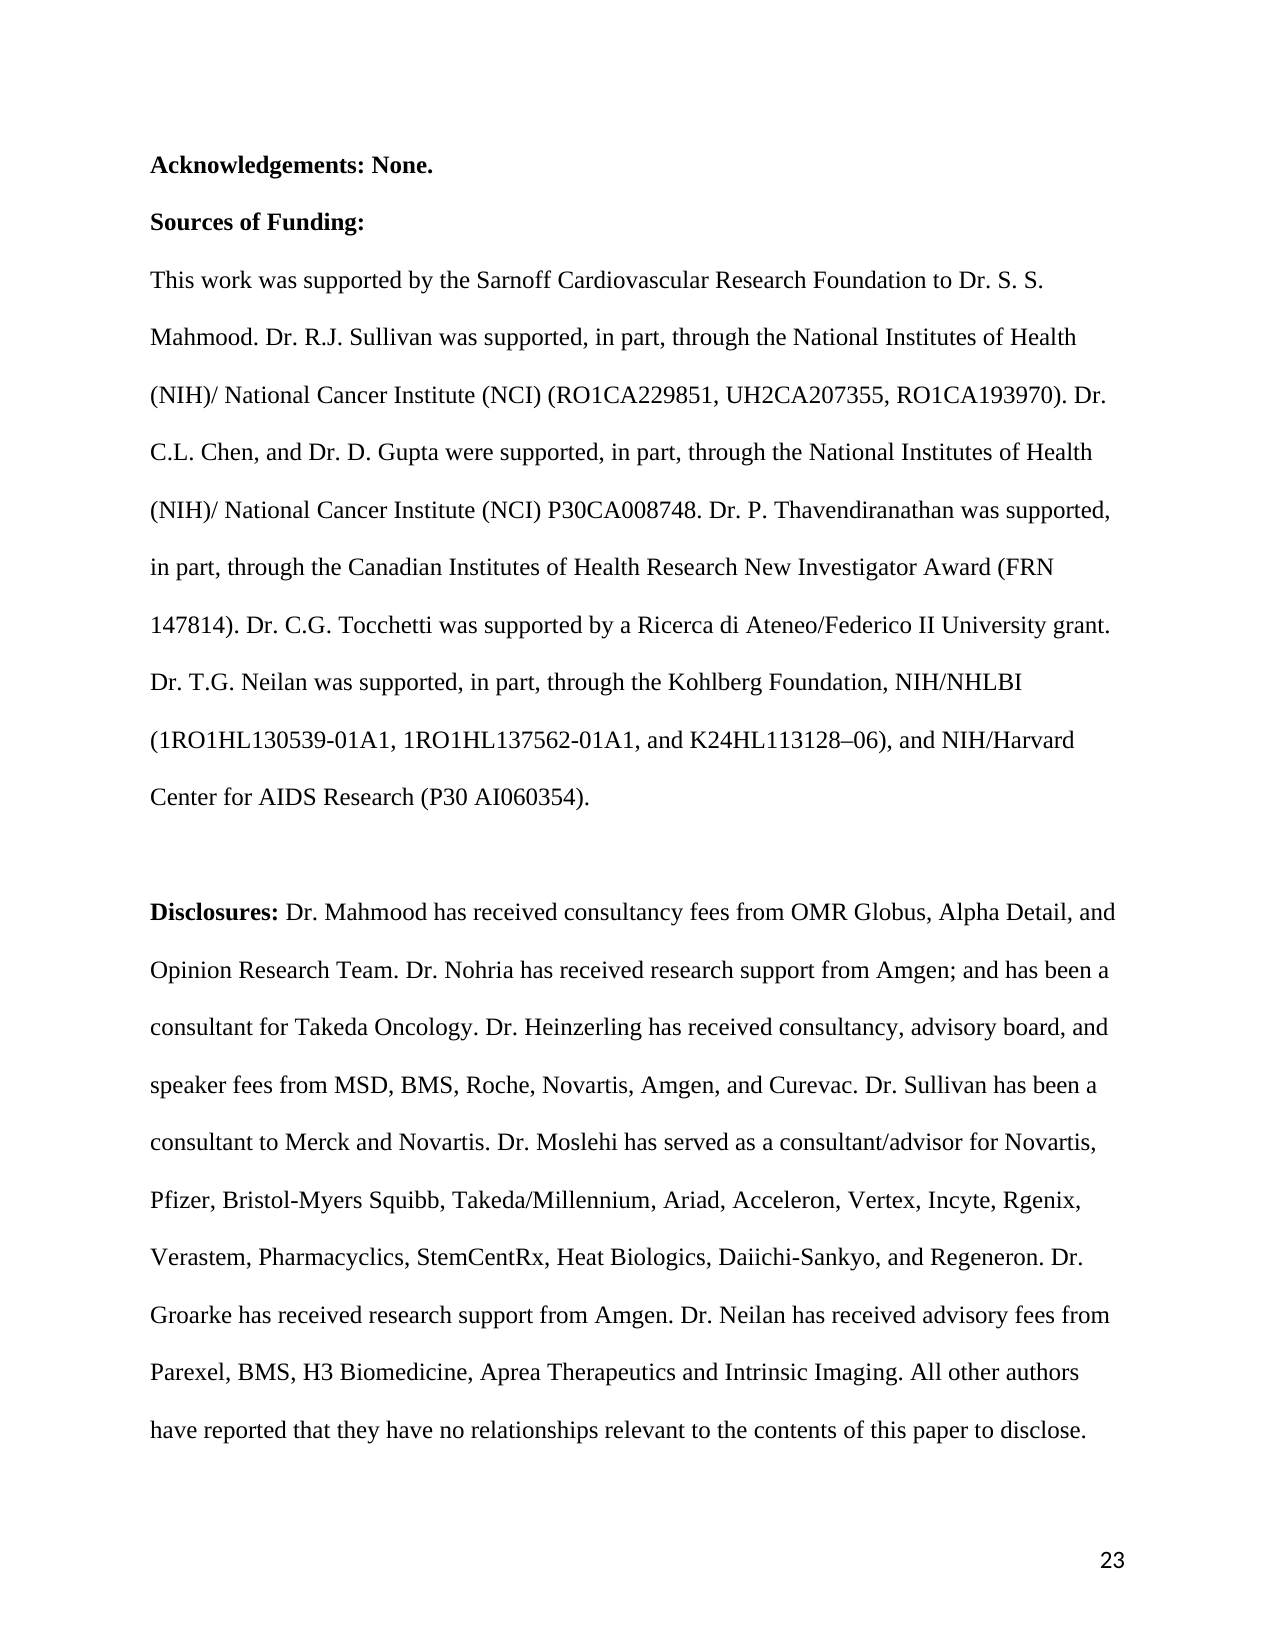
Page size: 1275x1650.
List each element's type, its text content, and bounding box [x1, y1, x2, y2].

text Acknowledgements: None. [150, 150, 1125, 179]
text Sources of Funding: [150, 207, 1125, 236]
text Disclosures: Dr. Mahmood has received consultancy fees from OMR Globus, Alpha Detail, and Opinion Research Team. Dr. Nohria has received research support from Amgen; and has been a consultant for Takeda Oncology. Dr. Heinzerling has received consultancy, advisory board, and speaker fees from MSD, BMS, Roche, Novartis, Amgen, and Curevac. Dr. Sullivan has been a consultant to Merck and Novartis. Dr. Moslehi has served as a consultant/advisor for Novartis, Pfizer, Bristol-Myers Squibb, Takeda/Millennium, Ariad, Acceleron, Vertex, Incyte, Rgenix, Verastem, Pharmacyclics, StemCentRx, Heat Biologics, Daiichi-Sankyo, and Regeneron. Dr. Groarke has received research support from Amgen. Dr. Neilan has received advisory fees from Parexel, BMS, H3 Biomedicine, Aprea Therapeutics and Intrinsic Imaging. All other authors have reported that they have no relationships relevant to the contents of this paper to disclose. [150, 897, 1125, 1444]
text This work was supported by the Sarnoff Cardiovascular Research Foundation to Dr. S. S. Mahmood. Dr. R.J. Sullivan was supported, in part, through the National Institutes of Health (NIH)/ National Cancer Institute (NCI) (RO1CA229851, UH2CA207355, RO1CA193970). Dr. C.L. Chen, and Dr. D. Gupta were supported, in part, through the National Institutes of Health (NIH)/ National Cancer Institute (NCI) P30CA008748. Dr. P. Thavendiranathan was supported, in part, through the Canadian Institutes of Health Research New Investigator Award (FRN 147814). Dr. C.G. Tocchetti was supported by a Ricerca di Ateneo/Federico II University grant. Dr. T.G. Neilan was supported, in part, through the Kohlberg Foundation, NIH/NHLBI (1RO1HL130539-01A1, 1RO1HL137562-01A1, and K24HL113128–06), and NIH/Harvard Center for AIDS Research (P30 AI060354). [150, 265, 1125, 811]
